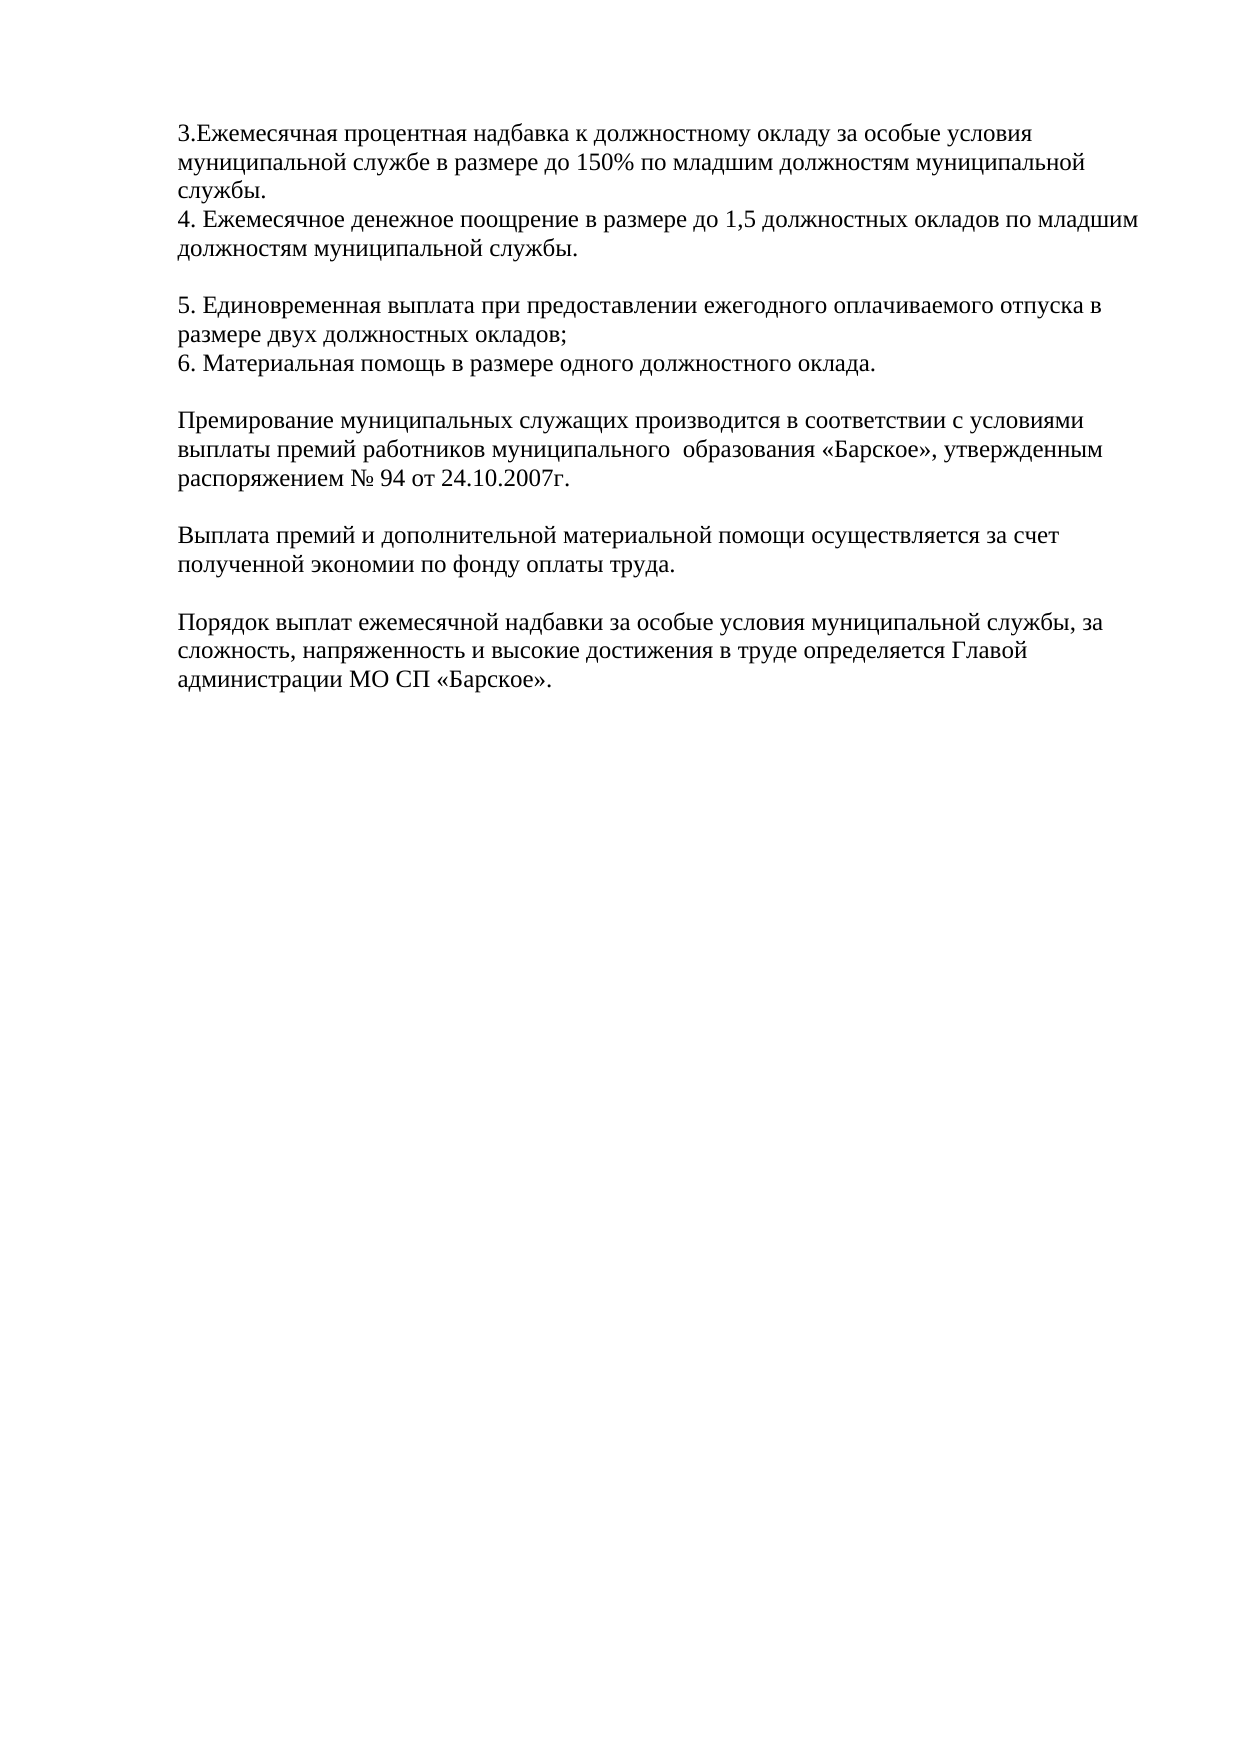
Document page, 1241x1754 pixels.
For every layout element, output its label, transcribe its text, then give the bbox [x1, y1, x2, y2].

text 6. Материальная помощь в размере одного должностного оклада. [177, 348, 1152, 377]
text Выплата премий и дополнительной материальной помощи осуществляется за счет полученной экономии по фонду оплаты труда. [177, 521, 1152, 578]
text 3.Ежемесячная процентная надбавка к должностному окладу за особые условия муниципальной службе в размере до 150% по младшим должностям муниципальной службы. [177, 118, 1152, 204]
text 4. Ежемесячное денежное поощрение в размере до 1,5 должностных окладов по младшим должностям муниципальной службы. [177, 204, 1152, 262]
text Порядок выплат ежемесячной надбавки за особые условия муниципальной службы, за сложность, напряженность и высокие достижения в труде определяется Главой администрации МО СП «Барское». [177, 607, 1152, 693]
text 5. Единовременная выплата при предоставлении ежегодного оплачиваемого отпуска в размере двух должностных окладов; [177, 291, 1152, 348]
text Премирование муниципальных служащих производится в соответствии с условиями выплаты премий работников муниципального образования «Барское», утвержденным распоряжением № 94 от 24.10.2007г. [177, 406, 1152, 492]
